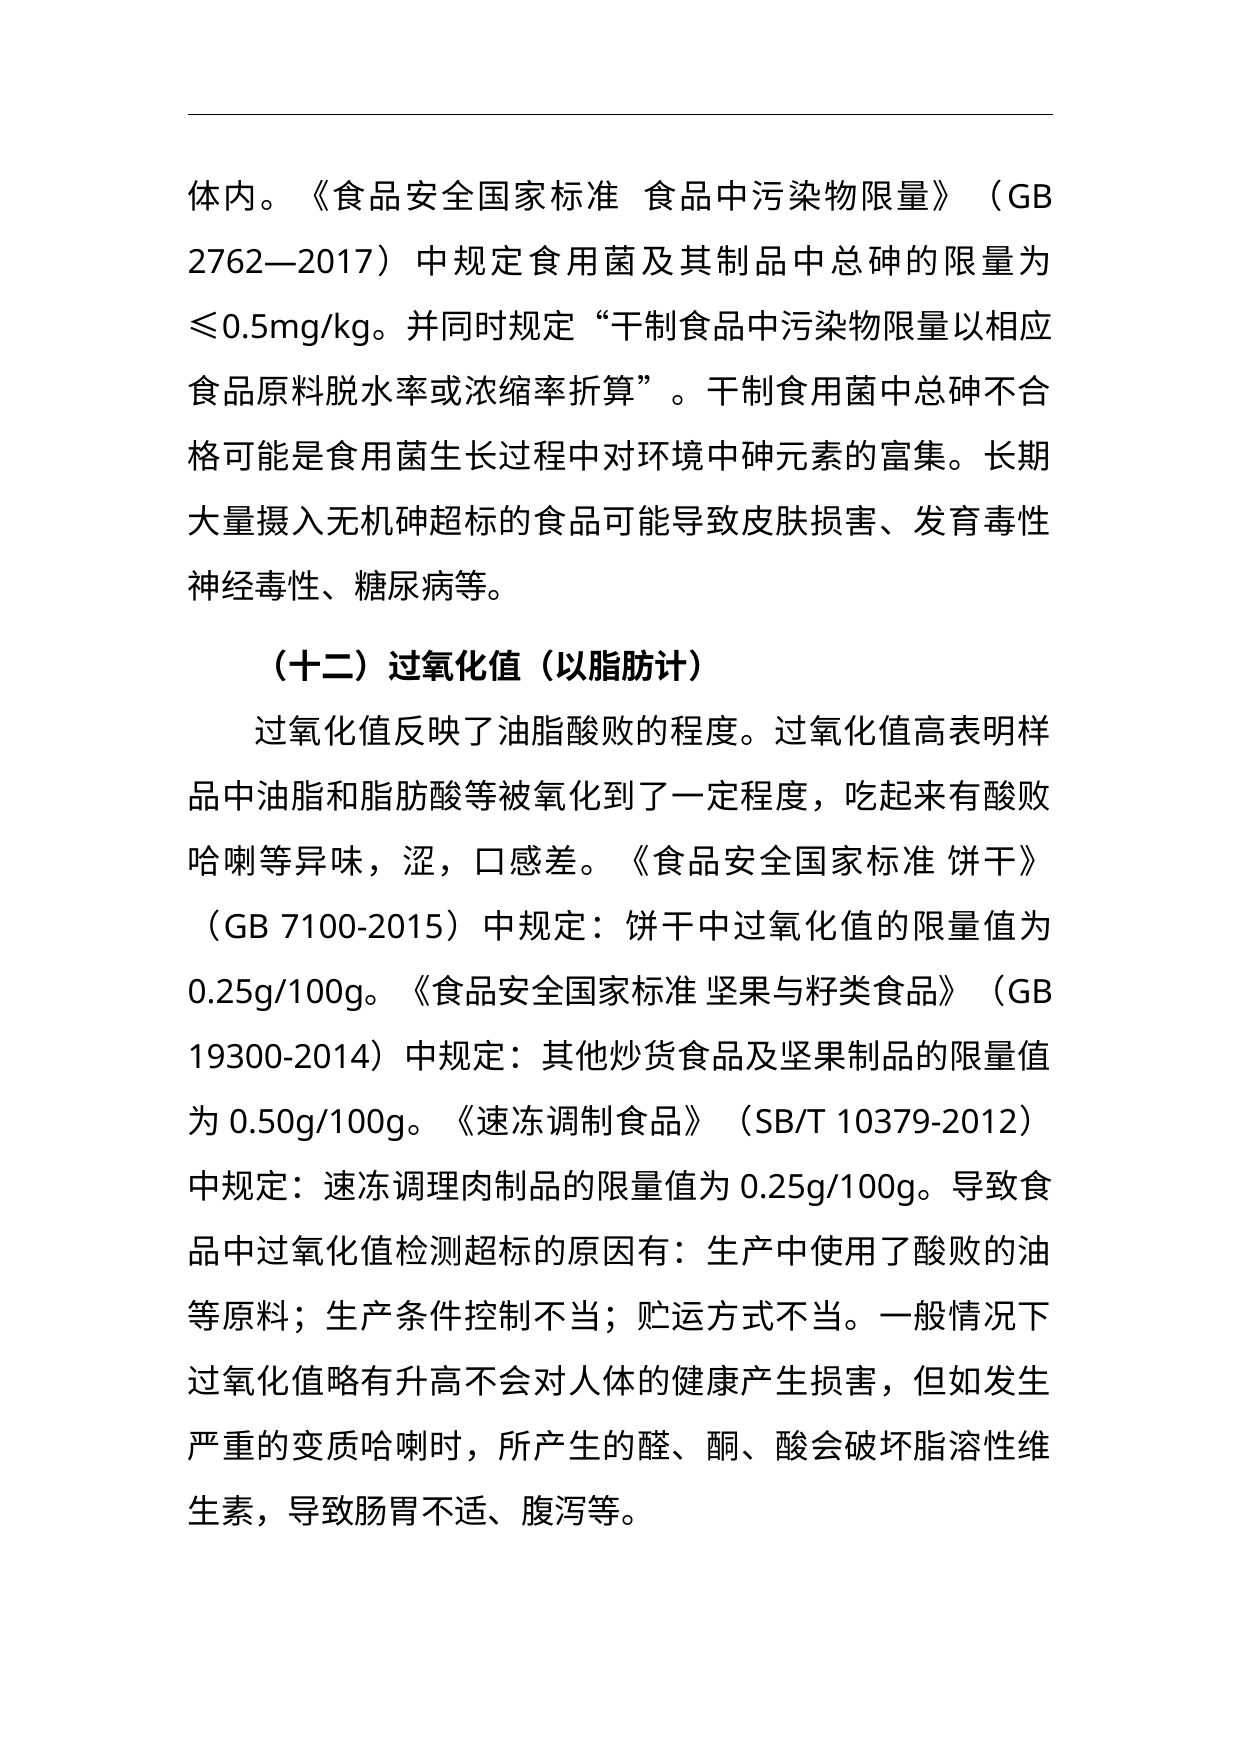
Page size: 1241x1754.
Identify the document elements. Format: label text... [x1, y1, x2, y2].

text 过氧化值反映了油脂酸败的程度。过氧化值高表明样品中油脂和脂肪酸等被氧化到了一定程度，吃起来有酸败、哈喇等异味，涩，口感差。《食品安全国家标准 饼干》（GB 7100-2015）中规定：饼干中过氧化值的限量值为0.25g/100g。《食品安全国家标准 坚果与籽类食品》（GB 19300-2014）中规定：其他炒货食品及坚果制品的限量值为0.50g/100g。《速冻调制食品》（SB/T 10379-2012）中规定：速冻调理肉制品的限量值为0.25g/100g。导致食品中过氧化值检测超标的原因有：生产中使用了酸败的油等原料；生产条件控制不当；贮运方式不当。一般情况下，过氧化值略有升高不会对人体的健康产生损害，但如发生严重的变质哈喇时，所产生的醛、酮、酸会破坏脂溶性维生素，导致肠胃不适、腹泻等。 [187, 697, 1053, 1542]
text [187, 162, 1053, 617]
subtitle （十二）过氧化值（以脂肪计） [187, 632, 1053, 697]
